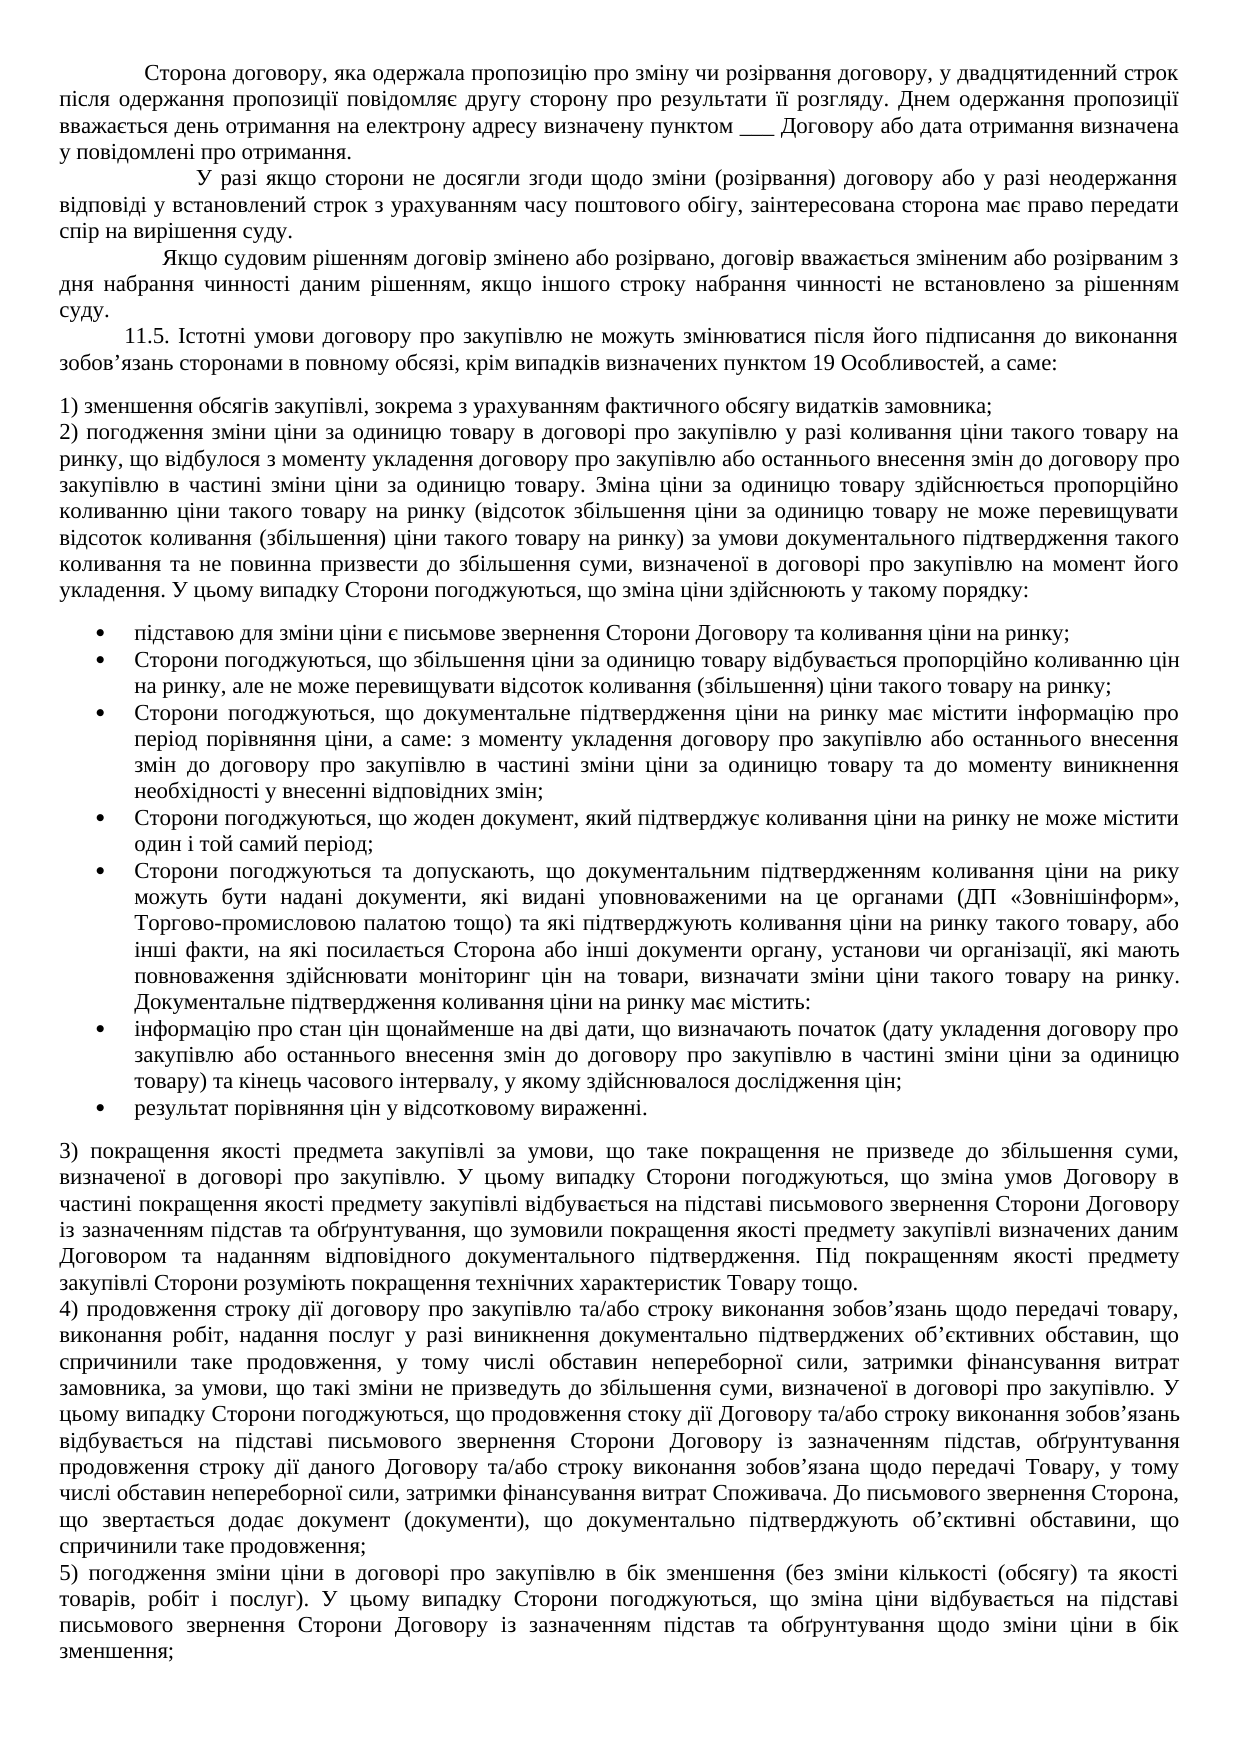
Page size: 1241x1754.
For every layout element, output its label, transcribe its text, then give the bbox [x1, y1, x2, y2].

list результат порівняння цін у відсотковому вираженні. [97, 1094, 1181, 1120]
list Сторони погоджуються та допускають, що документальним підтвердженням коливання ціни на рику можуть бути надані документи, які видані уповноваженими на це органами (ДП «Зовнішінформ», Торгово-промисловою палатою тощо) та які підтверджують коливання ціни на ринку такого товару, або інші факти, на які посилається Сторона або інші документи органу, установи чи організації, які мають повноваження здійснювати моніторинг цін на товари, визначати зміни ціни такого товару на ринку. Документальне підтвердження коливання ціни на ринку має містить: [97, 857, 1181, 1015]
text 11.5. Істотні умови договору про закупівлю не можуть змінюватися після його підписання до виконання зобов’язань сторонами в повному обсязі, крім випадків визначених пунктом 19 Особливостей, а саме: [59, 323, 1181, 375]
text 3) покращення якості предмета закупівлі за умови, що таке покращення не призведе до збільшення суми, визначеної в договорі про закупівлю. У цьому випадку Сторони погоджуються, що зміна умов Договору в частині покращення якості предмету закупівлі відбувається на підставі письмового звернення Сторони Договору із зазначенням підстав та обґрунтування, що зумовили покращення якості предмету закупівлі визначених даним Договором та наданням відповідного документального підтвердження. Під покращенням якості предмету закупівлі Сторони розуміють покращення технічних характеристик Товару тощо. [59, 1137, 1181, 1295]
list Сторони погоджуються, що документальне підтвердження ціни на ринку має містити інформацію про період порівняння ціни, а саме: з моменту укладення договору про закупівлю або останнього внесення змін до договору про закупівлю в частині зміни ціни за одиницю товару та до моменту виникнення необхідності у внесенні відповідних змін; [97, 698, 1181, 804]
text 4) продовження строку дії договору про закупівлю та/або строку виконання зобов’язань щодо передачі товару, виконання робіт, надання послуг у разі виникнення документально підтверджених об’єктивних обставин, що спричинили таке продовження, у тому числі обставин непереборної сили, затримки фінансування витрат замовника, за умови, що такі зміни не призведуть до збільшення суми, визначеної в договорі про закупівлю. У цьому випадку Сторони погоджуються, що продовження стоку дії Договору та/або строку виконання зобов’язань відбувається на підставі письмового звернення Сторони Договору із зазначенням підстав, обґрунтування продовження строку дії даного Договору та/або строку виконання зобов’язана щодо передачі Товару, у тому числі обставин непереборної сили, затримки фінансування витрат Споживача. До письмового звернення Сторона, що звертається додає документ (документи), що документально підтверджують об’єктивні обставини, що спричинили таке продовження; [59, 1295, 1181, 1558]
text Сторона договору, яка одержала пропозицію про зміну чи розірвання договору, у двадцятиденний строк після одержання пропозиції повідомляє другу сторону про результати її розгляду. Днем одержання пропозиції вважається день отримання на електрону адресу визначену пунктом ___ Договору або дата отримання визначена у повідомлені про отримання. [59, 59, 1181, 164]
list інформацію про стан цін щонайменше на дві дати, що визначають початок (дату укладення договору про закупівлю або останнього внесення змін до договору про закупівлю в частині зміни ціни за одиницю товару) та кінець часового інтервалу, у якому здійснювалося дослідження цін; [97, 1015, 1181, 1094]
text Якщо судовим рішенням договір змінено або розірвано, договір вважається зміненим або розірваним з дня набрання чинності даним рішенням, якщо іншого строку набрання чинності не встановлено за рішенням суду. [59, 243, 1181, 323]
list Сторони погоджуються, що жоден документ, який підтверджує коливання ціни на ринку не може містити один і той самий період; [97, 804, 1181, 857]
list Сторони погоджуються, що збільшення ціни за одиницю товару відбувається пропорційно коливанню цін на ринку, але не може перевищувати відсоток коливання (збільшення) ціни такого товару на ринку; [97, 646, 1181, 698]
list підставою для зміни ціни є письмове звернення Сторони Договору та коливання ціни на ринку; [97, 619, 1181, 646]
text У разі якщо сторони не досягли згоди щодо зміни (розірвання) договору або у разі неодержання відповіді у встановлений строк з урахуванням часу поштового обігу, заінтересована сторона має право передати спір на вирішення суду. [59, 164, 1181, 243]
text 2) погодження зміни ціни за одиницю товару в договорі про закупівлю у разі коливання ціни такого товару на ринку, що відбулося з моменту укладення договору про закупівлю або останнього внесення змін до договору про закупівлю в частині зміни ціни за одиницю товару. Зміна ціни за одиницю товару здійснюється пропорційно коливанню ціни такого товару на ринку (відсоток збільшення ціни за одиницю товару не може перевищувати відсоток коливання (збільшення) ціни такого товару на ринку) за умови документального підтвердження такого коливання та не повинна призвести до збільшення суми, визначеної в договорі про закупівлю на момент його укладення. У цьому випадку Сторони погоджуються, що зміна ціни здійснюють у такому порядку: [59, 418, 1181, 603]
text 1) зменшення обсягів закупівлі, зокрема з урахуванням фактичного обсягу видатків замовника; [59, 392, 1181, 418]
text 5) погодження зміни ціни в договорі про закупівлю в бік зменшення (без зміни кількості (обсягу) та якості товарів, робіт і послуг). У цьому випадку Сторони погоджуються, що зміна ціни відбувається на підставі письмового звернення Сторони Договору із зазначенням підстав та обґрунтування щодо зміни ціни в бік зменшення; [59, 1558, 1181, 1664]
